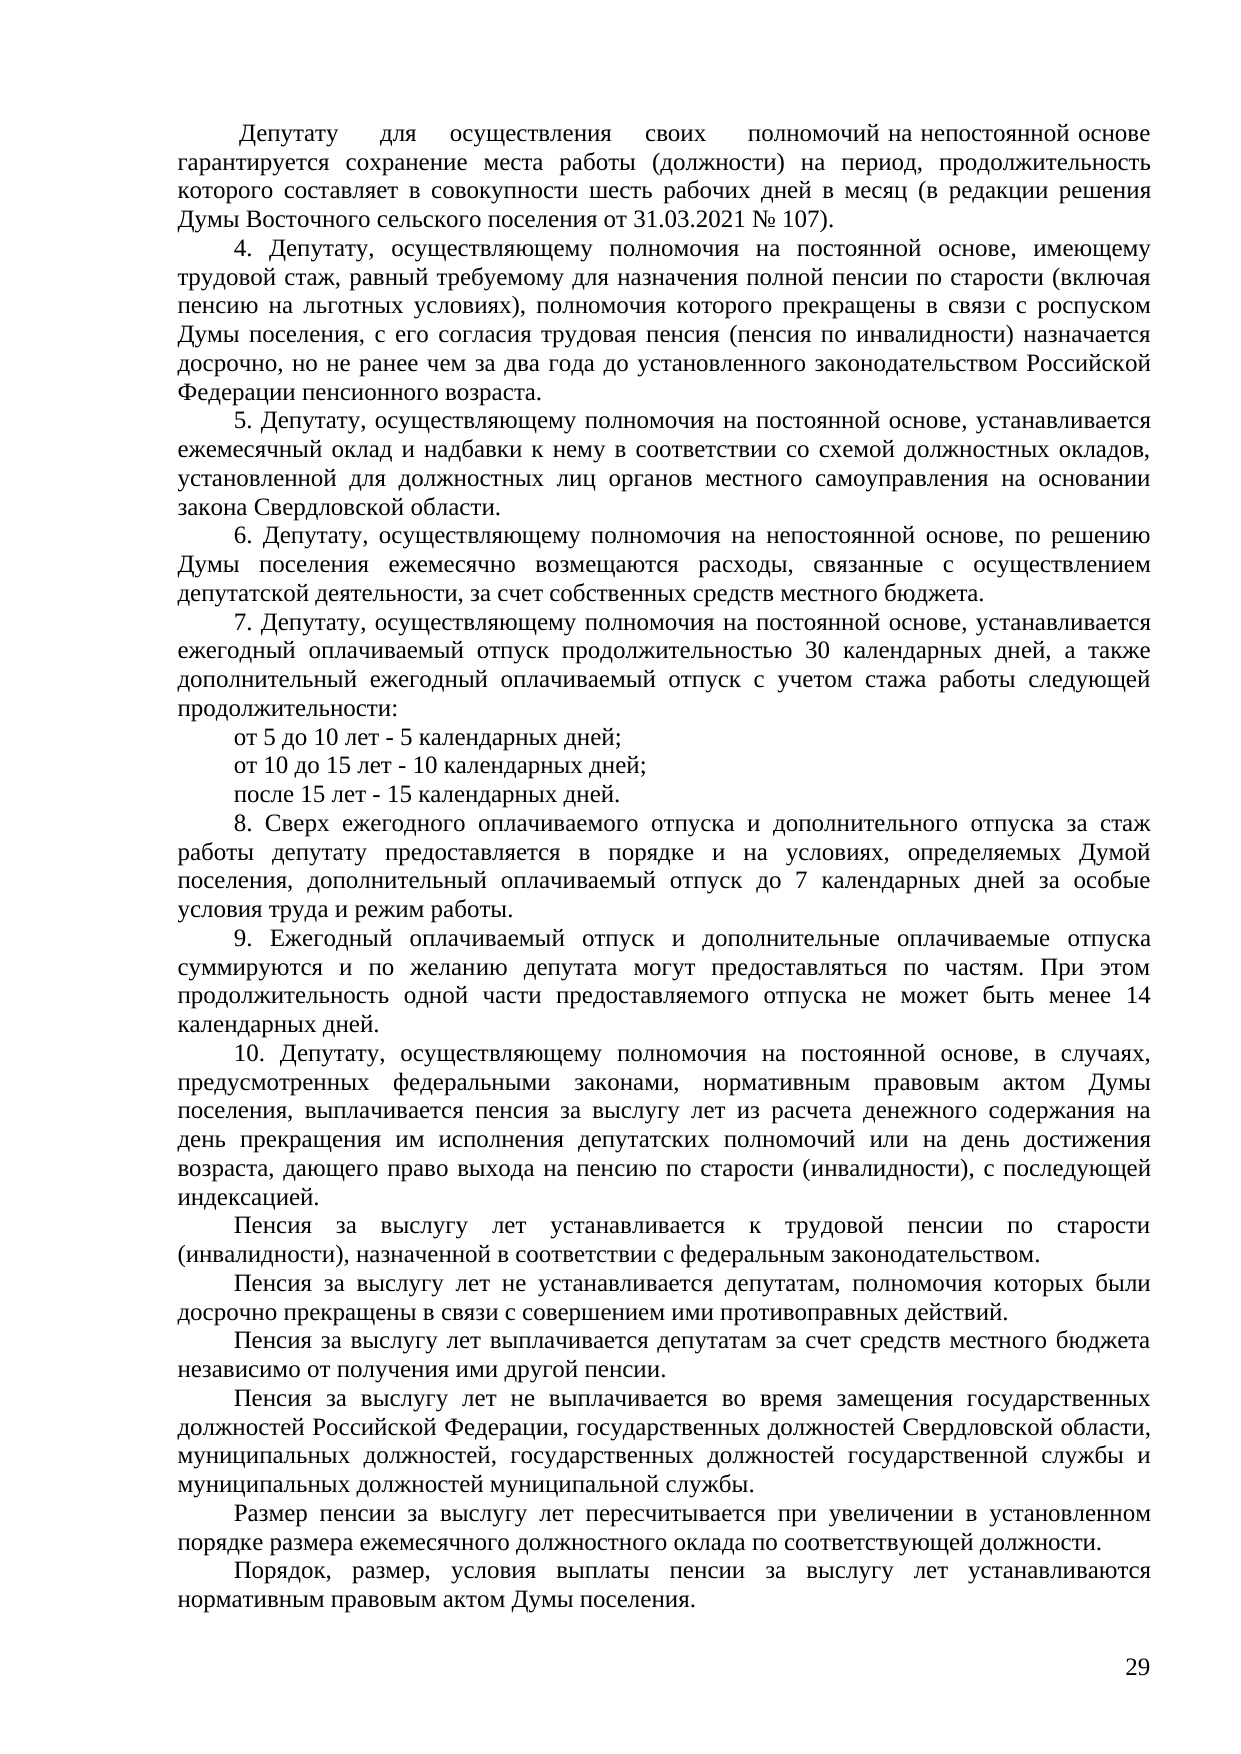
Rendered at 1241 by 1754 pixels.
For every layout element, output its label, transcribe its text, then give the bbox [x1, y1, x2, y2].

text 4. Депутату, осуществляющему полномочия на постоянной основе, имеющему трудовой стаж, равный требуемому для назначения полной пенсии по старости (включая пенсию на льготных условиях), полномочия которого прекращены в связи с роспуском Думы поселения, с его согласия трудовая пенсия (пенсия по инвалидности) назначается досрочно, но не ранее чем за два года до установленного законодательством Российской Федерации пенсионного возраста. [177, 233, 1152, 406]
text Пенсия за выслугу лет устанавливается к трудовой пенсии по старости (инвалидности), назначенной в соответствии с федеральным законодательством. [177, 1211, 1152, 1268]
text от 10 до 15 лет - 10 календарных дней; [177, 751, 1152, 779]
text Депутату для осуществления своих полномочий на непостоянной основе гарантируется сохранение места работы (должности) на период, продолжительность которого составляет в совокупности шесть рабочих дней в месяц (в редакции решения Думы Восточного сельского поселения от 31.03.2021 № 107). [148, 118, 1152, 233]
text Размер пенсии за выслугу лет пересчитывается при увеличении в установленном порядке размера ежемесячного должностного оклада по соответствующей должности. [177, 1498, 1152, 1556]
text от 5 до 10 лет - 5 календарных дней; [177, 722, 1152, 751]
text 8. Сверх ежегодного оплачиваемого отпуска и дополнительного отпуска за стаж работы депутату предоставляется в порядке и на условиях, определяемых Думой поселения, дополнительный оплачиваемый отпуск до 7 календарных дней за особые условия труда и режим работы. [177, 808, 1152, 923]
text 6. Депутату, осуществляющему полномочия на непостоянной основе, по решению Думы поселения ежемесячно возмещаются расходы, связанные с осуществлением депутатской деятельности, за счет собственных средств местного бюджета. [177, 521, 1152, 607]
text 10. Депутату, осуществляющему полномочия на постоянной основе, в случаях, предусмотренных федеральными законами, нормативным правовым актом Думы поселения, выплачивается пенсия за выслугу лет из расчета денежного содержания на день прекращения им исполнения депутатских полномочий или на день достижения возраста, дающего право выхода на пенсию по старости (инвалидности), с последующей индексацией. [177, 1038, 1152, 1211]
text 7. Депутату, осуществляющему полномочия на постоянной основе, устанавливается ежегодный оплачиваемый отпуск продолжительностью 30 календарных дней, а также дополнительный ежегодный оплачиваемый отпуск с учетом стажа работы следующей продолжительности: [177, 607, 1152, 722]
text 5. Депутату, осуществляющему полномочия на постоянной основе, устанавливается ежемесячный оклад и надбавки к нему в соответствии со схемой должностных окладов, установленной для должностных лиц органов местного самоуправления на основании закона Свердловской области. [177, 406, 1152, 521]
text 9. Ежегодный оплачиваемый отпуск и дополнительные оплачиваемые отпуска суммируются и по желанию депутата могут предоставляться по частям. При этом продолжительность одной части предоставляемого отпуска не может быть менее 14 календарных дней. [177, 923, 1152, 1038]
text Пенсия за выслугу лет не выплачивается во время замещения государственных должностей Российской Федерации, государственных должностей Свердловской области, муниципальных должностей, государственных должностей государственной службы и муниципальных должностей муниципальной службы. [177, 1383, 1152, 1498]
text Порядок, размер, условия выплаты пенсии за выслугу лет устанавливаются нормативным правовым актом Думы поселения. [177, 1556, 1152, 1613]
text Пенсия за выслугу лет не устанавливается депутатам, полномочия которых были досрочно прекращены в связи с совершением ими противоправных действий. [177, 1268, 1152, 1326]
text после 15 лет - 15 календарных дней. [177, 779, 1152, 808]
text Пенсия за выслугу лет выплачивается депутатам за счет средств местного бюджета независимо от получения ими другой пенсии. [177, 1326, 1152, 1383]
